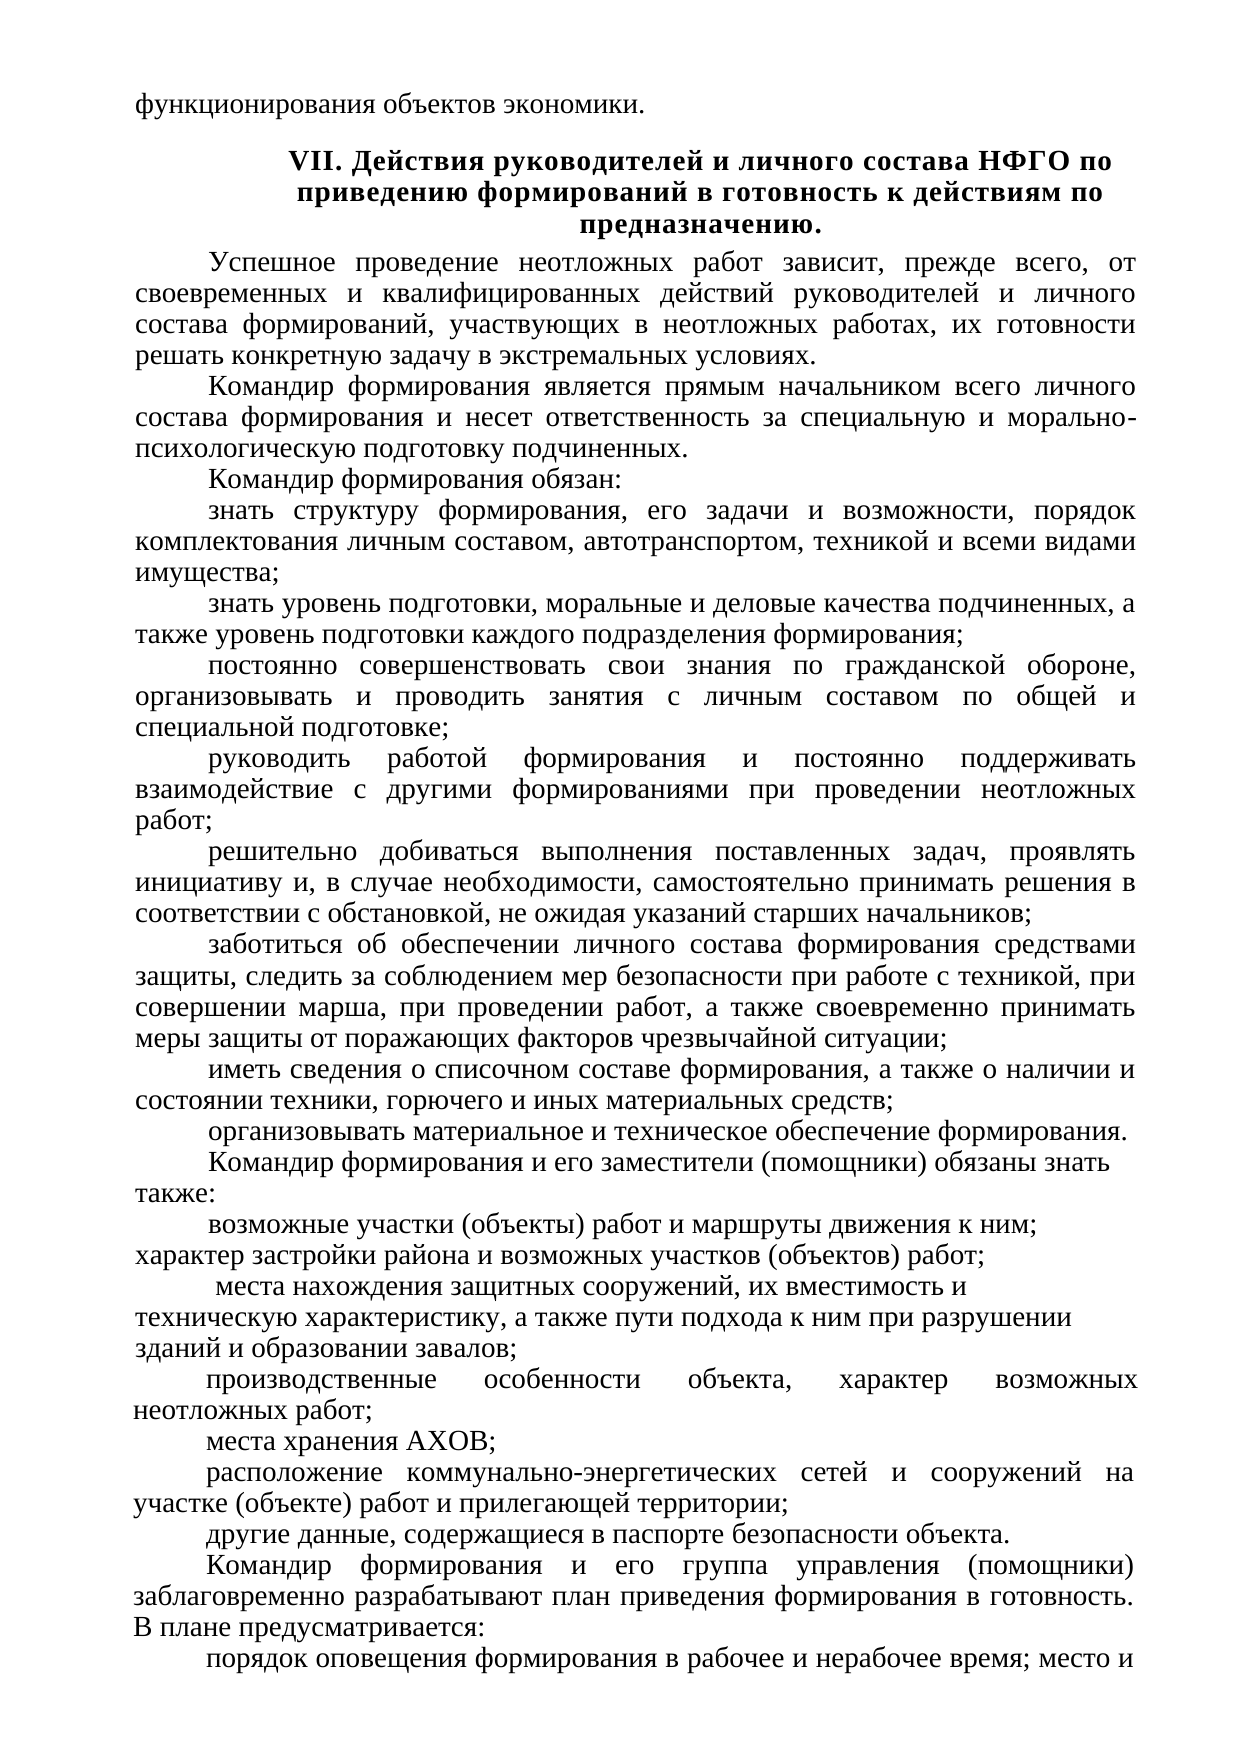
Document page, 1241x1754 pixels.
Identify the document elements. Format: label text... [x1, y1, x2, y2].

text решительно добиваться выполнения поставленных задач, проявлять инициативу и, в случае необходимости, самостоятельно принимать решения в соответствии с обстановкой, не ожидая указаний старших начальников; [135, 836, 1137, 929]
text расположение коммунально-энергетических сетей и сооружений на участке (объекте) работ и прилегающей территории; [133, 1457, 1134, 1519]
text места хранения АХОВ; [133, 1426, 1139, 1457]
text Командир формирования является прямым начальником всего личного состава формирования и несет ответственность за специальную и моральнопсихологическую подготовку подчиненных. [135, 370, 1137, 463]
text места нахождения защитных сооружений, их вместимость и техническую характеристику, а также пути подхода к ним при разрушении зданий и образовании завалов; [135, 1271, 1137, 1364]
text Командир формирования обязан: [135, 463, 1139, 494]
text Успешное проведение неотложных работ зависит, прежде всего, от своевременных и квалифицированных действий руководителей и личного состава формирований, участвующих в неотложных работах, их готовности решать конкретную задачу в экстремальных условиях. [135, 246, 1137, 370]
text иметь сведения о списочном составе формирования, а также о наличии и состоянии техники, горючего и иных материальных средств; [135, 1053, 1137, 1115]
text другие данные, содержащиеся в паспорте безопасности объекта. [133, 1519, 1139, 1550]
text организовывать материальное и техническое обеспечение формирования. Командир формирования и его заместители (помощники) обязаны знать [208, 1115, 1137, 1177]
text знать уровень подготовки, моральные и деловые качества подчиненных, а также уровень подготовки каждого подразделения формирования; [135, 588, 1137, 650]
text VII. Действия руководителей и личного состава НФГО по приведению формирований в готовность к действиям по предназначению. [279, 145, 1122, 239]
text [135, 89, 1137, 120]
text производственные особенности объекта, характер возможных неотложных работ; [133, 1364, 1139, 1426]
text руководить работой формирования и постоянно поддерживать взаимодействие с другими формированиями при проведении неотложных работ; [135, 743, 1137, 836]
text также: [135, 1177, 1139, 1208]
text Командир формирования и его группа управления (помощники) заблаговременно разрабатывают план приведения формирования в готовность. В плане предусматривается: [133, 1550, 1134, 1643]
text заботиться об обеспечении личного состава формирования средствами защиты, следить за соблюдением мер безопасности при работе с техникой, при совершении марша, при проведении работ, а также своевременно принимать меры защиты от поражающих факторов чрезвычайной ситуации; [135, 929, 1137, 1053]
text постоянно совершенствовать свои знания по гражданской обороне, организовывать и проводить занятия с личным составом по общей и специальной подготовке; [135, 650, 1137, 743]
text возможные участки (объекты) работ и маршруты движения к ним; характер застройки района и возможных участков (объектов) работ; [135, 1208, 1137, 1271]
text знать структуру формирования, его задачи и возможности, порядок комплектования личным составом, автотранспортом, техникой и всеми видами имущества; [135, 494, 1137, 588]
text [133, 1643, 1134, 1674]
